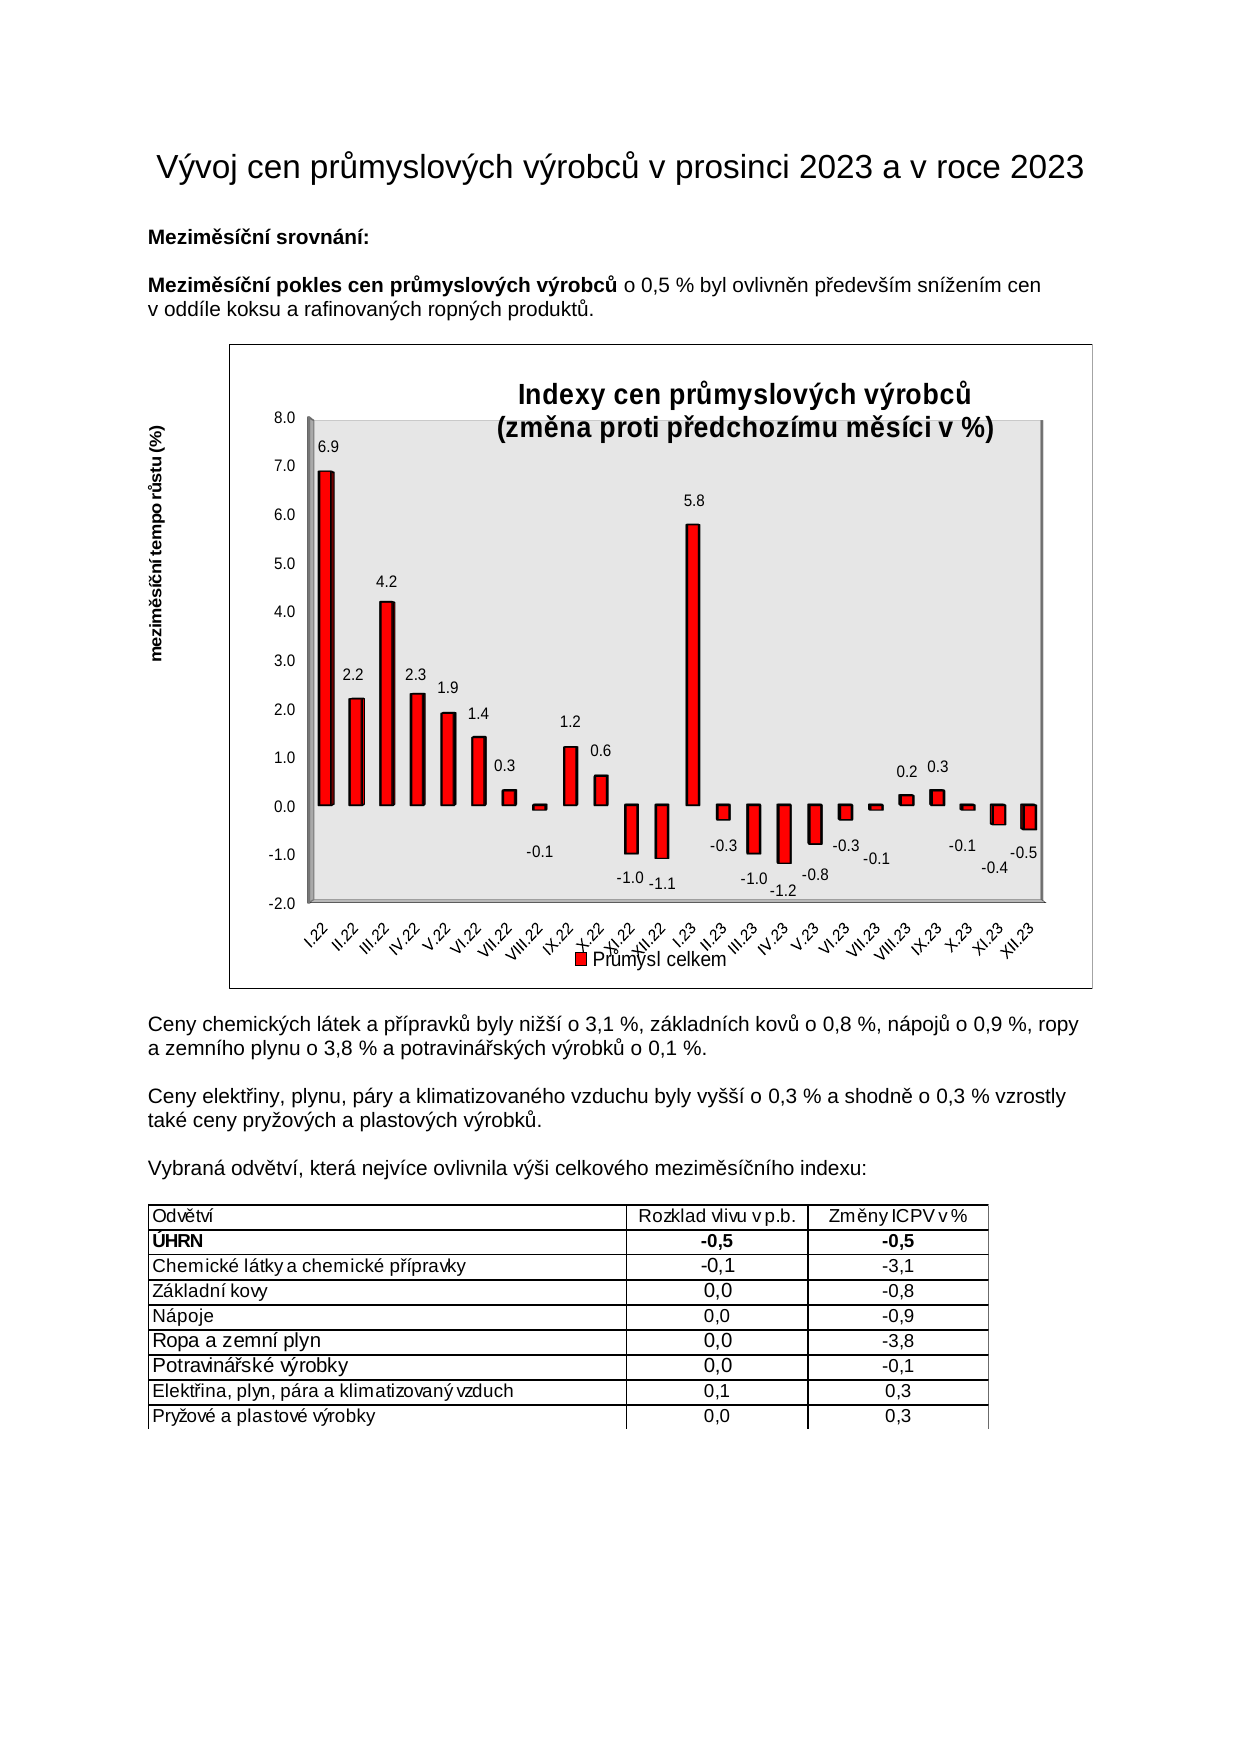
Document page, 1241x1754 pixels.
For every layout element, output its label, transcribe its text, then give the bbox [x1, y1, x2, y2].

text Ceny chemických látek a přípravků byly nižší o 3,1 %, základních kovů o 0,8 %, nápojů o 0,9 %, ropy a zemního plynu o 3,8 % a potravinářských výrobků o 0,1 %. [148, 1012, 1093, 1060]
text Meziměsíční pokles cen průmyslových výrobců o 0,5 % byl ovlivněn především snížením cen v oddíle koksu a rafinovaných ropných produktů. [148, 272, 1093, 320]
text Meziměsíční srovnání: [148, 224, 1093, 248]
text Ceny elektřiny, plynu, páry a klimatizovaného vzduchu byly vyšší o 0,3 % a shodně o 0,3 % vzrostly také ceny pryžových a plastových výrobků. [148, 1084, 1093, 1132]
text Vybraná odvětví, která nejvíce ovlivnila výši celkového meziměsíčního indexu: [148, 1156, 1093, 1180]
text Vývoj cen průmyslových výrobců v prosinci 2023 a v roce 2023 [148, 148, 1093, 186]
